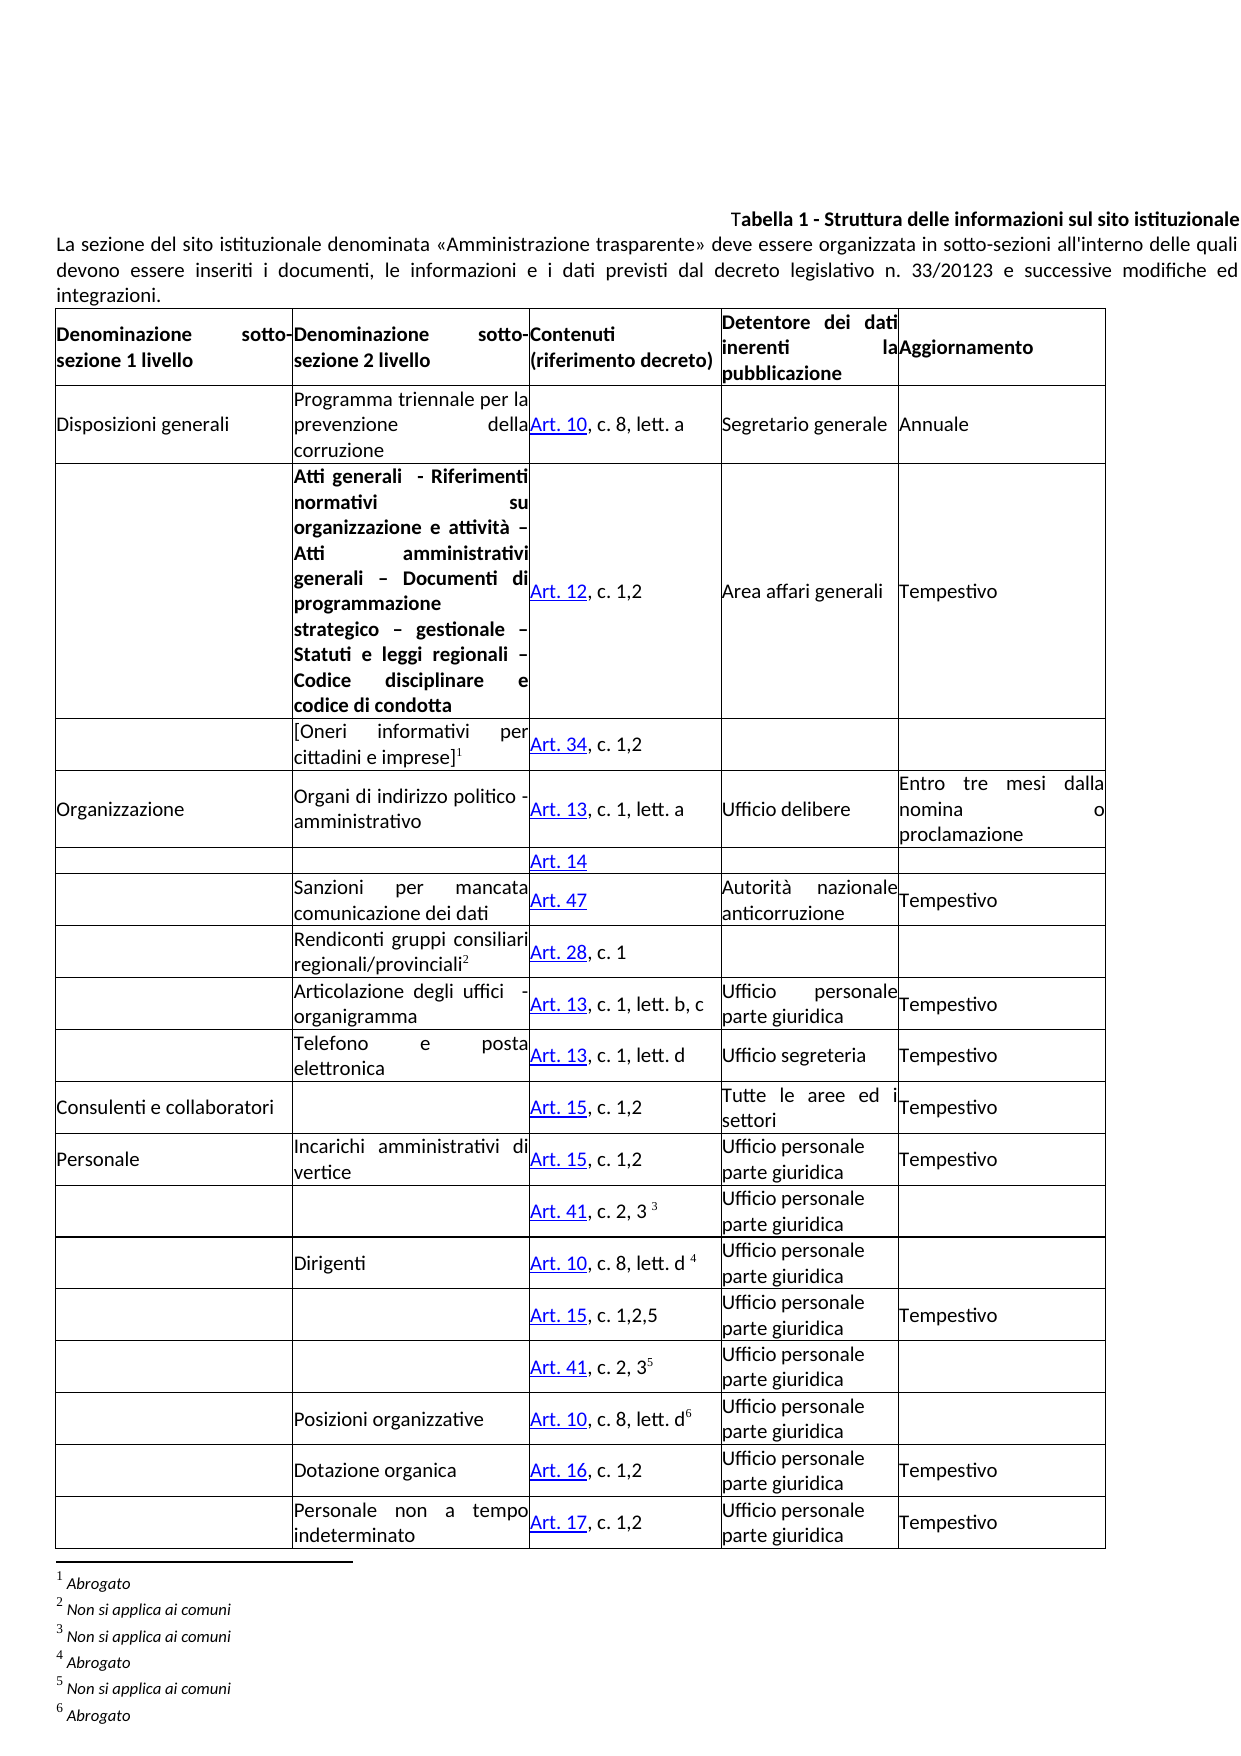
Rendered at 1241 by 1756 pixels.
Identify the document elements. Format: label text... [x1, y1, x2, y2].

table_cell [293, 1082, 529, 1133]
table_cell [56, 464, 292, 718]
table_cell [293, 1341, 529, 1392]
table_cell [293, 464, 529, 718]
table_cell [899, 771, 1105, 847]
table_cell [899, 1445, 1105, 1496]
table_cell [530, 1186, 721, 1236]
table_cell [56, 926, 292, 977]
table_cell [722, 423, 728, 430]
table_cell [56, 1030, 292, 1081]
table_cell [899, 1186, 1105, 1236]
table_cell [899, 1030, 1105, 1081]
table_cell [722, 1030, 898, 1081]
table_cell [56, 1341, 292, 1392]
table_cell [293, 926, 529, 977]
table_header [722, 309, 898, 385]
text La sezione del sito istituzionale denominata «Amministrazione trasparente» deve essere organizzata in sotto-sezioni all'interno delle quali devono essere inseriti i documenti, le informazioni e i dati previsti dal decreto legislativo n. 33/20123 e successive modifiche ed integrazioni. [56, 232, 1240, 308]
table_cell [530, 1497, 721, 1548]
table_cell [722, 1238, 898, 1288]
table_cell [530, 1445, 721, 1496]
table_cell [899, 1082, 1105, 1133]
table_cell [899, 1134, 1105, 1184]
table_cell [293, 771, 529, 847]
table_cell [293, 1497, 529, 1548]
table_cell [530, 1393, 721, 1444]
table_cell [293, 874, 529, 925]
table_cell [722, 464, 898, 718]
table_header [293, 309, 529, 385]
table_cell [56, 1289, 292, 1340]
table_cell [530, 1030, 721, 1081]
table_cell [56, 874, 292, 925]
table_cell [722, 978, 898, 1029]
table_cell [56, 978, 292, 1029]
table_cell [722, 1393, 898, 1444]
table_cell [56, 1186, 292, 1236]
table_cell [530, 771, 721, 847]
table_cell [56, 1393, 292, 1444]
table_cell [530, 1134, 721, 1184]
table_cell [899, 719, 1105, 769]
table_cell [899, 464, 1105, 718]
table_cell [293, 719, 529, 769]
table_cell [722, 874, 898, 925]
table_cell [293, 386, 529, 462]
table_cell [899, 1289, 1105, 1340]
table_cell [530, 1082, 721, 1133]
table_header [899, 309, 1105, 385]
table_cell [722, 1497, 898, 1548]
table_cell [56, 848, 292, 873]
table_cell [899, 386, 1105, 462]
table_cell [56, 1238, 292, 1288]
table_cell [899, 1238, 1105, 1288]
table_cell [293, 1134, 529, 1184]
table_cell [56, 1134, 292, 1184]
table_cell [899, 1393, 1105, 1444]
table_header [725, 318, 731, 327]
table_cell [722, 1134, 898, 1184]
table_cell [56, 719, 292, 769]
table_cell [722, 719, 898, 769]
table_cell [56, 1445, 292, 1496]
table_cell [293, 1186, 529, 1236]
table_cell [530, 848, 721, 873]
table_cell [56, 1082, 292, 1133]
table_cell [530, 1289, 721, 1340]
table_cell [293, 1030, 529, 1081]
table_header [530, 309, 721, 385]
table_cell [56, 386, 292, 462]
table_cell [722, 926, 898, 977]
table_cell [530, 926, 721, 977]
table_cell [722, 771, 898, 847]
text Tabella 1 - Struttura delle informazioni sul sito istituzionale [56, 206, 1240, 232]
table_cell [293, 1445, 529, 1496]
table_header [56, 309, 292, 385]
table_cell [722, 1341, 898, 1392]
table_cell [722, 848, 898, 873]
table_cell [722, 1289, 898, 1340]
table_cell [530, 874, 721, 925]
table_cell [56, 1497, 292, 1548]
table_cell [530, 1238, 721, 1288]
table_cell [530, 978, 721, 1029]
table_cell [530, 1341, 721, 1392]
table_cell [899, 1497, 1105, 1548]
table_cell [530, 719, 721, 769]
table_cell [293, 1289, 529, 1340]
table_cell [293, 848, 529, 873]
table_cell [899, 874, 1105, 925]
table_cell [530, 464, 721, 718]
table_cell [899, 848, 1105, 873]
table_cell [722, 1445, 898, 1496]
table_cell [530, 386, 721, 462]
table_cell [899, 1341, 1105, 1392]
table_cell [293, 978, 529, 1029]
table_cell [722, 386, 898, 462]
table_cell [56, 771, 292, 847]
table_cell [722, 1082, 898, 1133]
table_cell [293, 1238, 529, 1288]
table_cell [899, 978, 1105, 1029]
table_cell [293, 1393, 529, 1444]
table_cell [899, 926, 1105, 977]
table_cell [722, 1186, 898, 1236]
